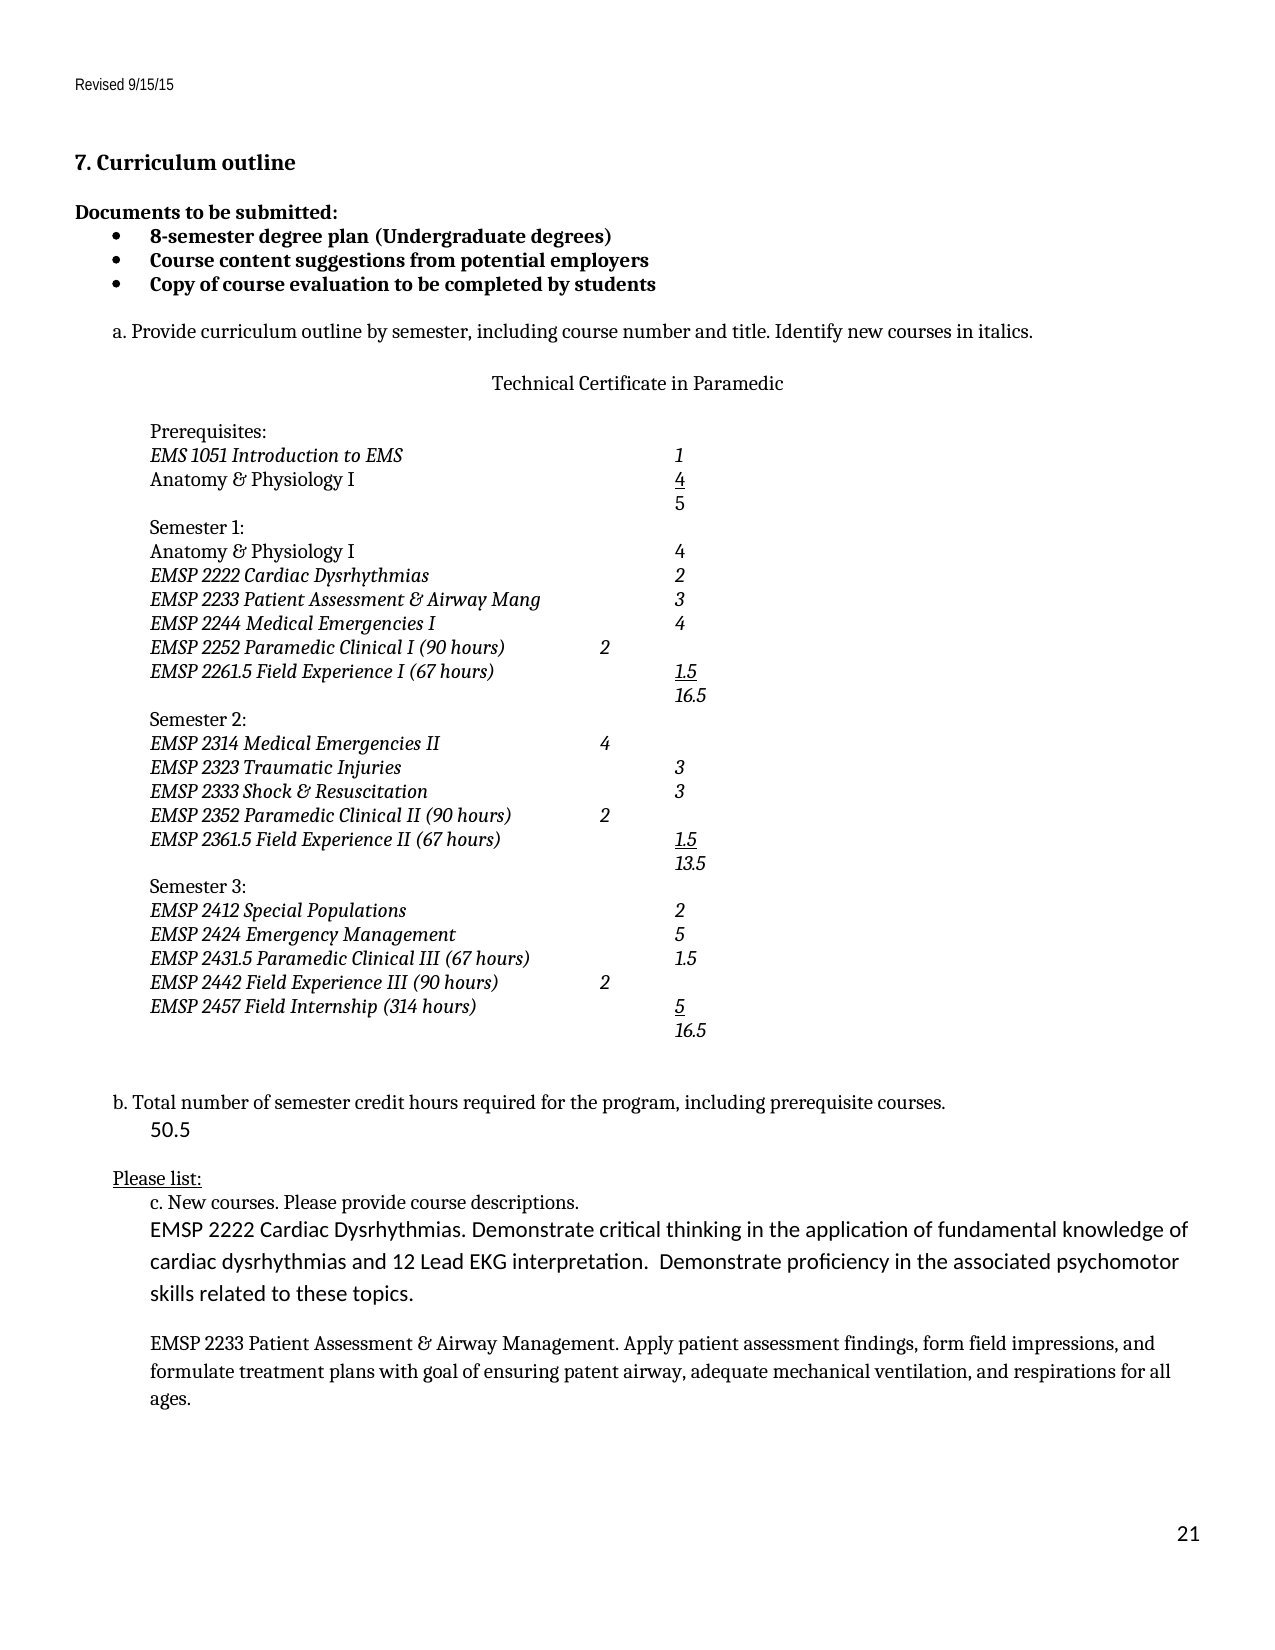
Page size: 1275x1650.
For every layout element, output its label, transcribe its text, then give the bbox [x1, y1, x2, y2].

text Please list: [112, 1167, 1200, 1191]
text c. New courses. Please provide course descriptions. [150, 1191, 1200, 1215]
text b. Total number of semester credit hours required for the program, including prerequisite courses. [112, 1091, 1200, 1115]
text a. Provide curriculum outline by semester, including course number and title. Identify new courses in italics. [112, 320, 1200, 344]
list 8-semester degree plan (Undergraduate degrees) [112, 224, 1200, 248]
text 7. Curriculum outline [75, 150, 1200, 176]
list Course content suggestions from potential employers [112, 248, 1200, 272]
list Copy of course evaluation to be completed by students [112, 272, 1200, 296]
text Documents to be submitted: [75, 200, 1200, 224]
